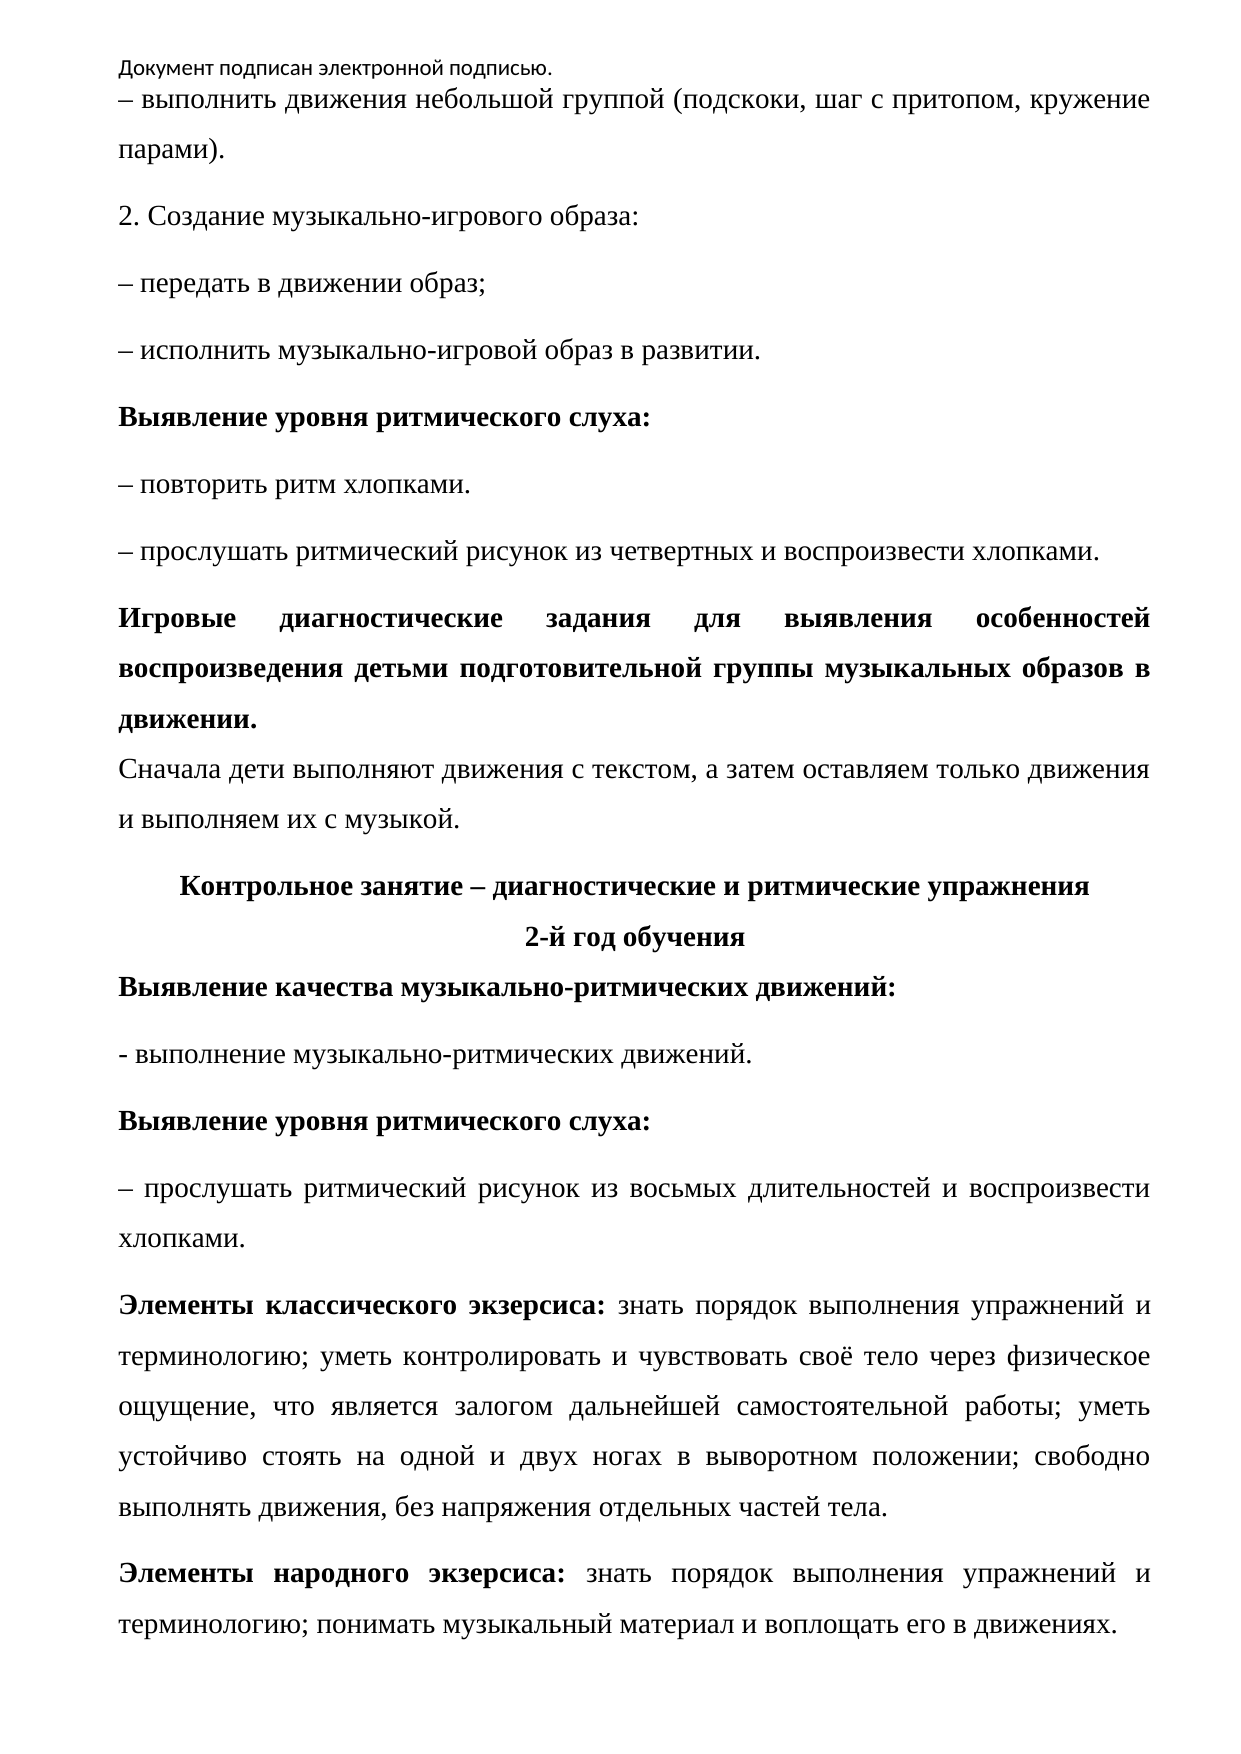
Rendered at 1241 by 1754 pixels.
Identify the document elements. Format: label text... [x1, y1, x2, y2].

text Выявление уровня ритмического слуха: [118, 1103, 1152, 1137]
text Выявление качества музыкально-ритмических движений: [118, 969, 1152, 1003]
text – прослушать ритмический рисунок из восьмых длительностей и воспроизвести хлопками. [118, 1170, 1152, 1254]
text – исполнить музыкально-игровой образ в развитии. [118, 332, 1152, 366]
text Контрольное занятие – диагностические и ритмические упражнения 2-й год обучения [118, 868, 1152, 952]
text - выполнение музыкально-ритмических движений. [118, 1036, 1152, 1070]
text Игровые диагностические задания для выявления особенностей воспроизведения детьми подготовительной группы музыкальных образов в движении. Сначала дети выполняют движения с текстом, а затем оставляем только движения и выполняем их с музыкой. [118, 600, 1152, 835]
text – передать в движении образ; [118, 265, 1152, 299]
text Элементы народного экзерсиса: знать порядок выполнения упражнений и терминологию; понимать музыкальный материал и воплощать его в движениях. [118, 1556, 1152, 1640]
text – выполнить движения небольшой группой (подскоки, шаг с притопом, кружение парами). [118, 81, 1152, 165]
text 2. Создание музыкально-игрового образа: [118, 198, 1152, 232]
text Выявление уровня ритмического слуха: [118, 399, 1152, 433]
text – прослушать ритмический рисунок из четвертных и воспроизвести хлопками. [118, 533, 1152, 567]
text – повторить ритм хлопками. [118, 466, 1152, 500]
text Элементы классического экзерсиса: знать порядок выполнения упражнений и терминологию; уметь контролировать и чувствовать своё тело через физическое ощущение, что является залогом дальнейшей самостоятельной работы; уметь устойчиво стоять на одной и двух ногах в выворотном положении; свободно выполнять движения, без напряжения отдельных частей тела. [118, 1287, 1152, 1522]
